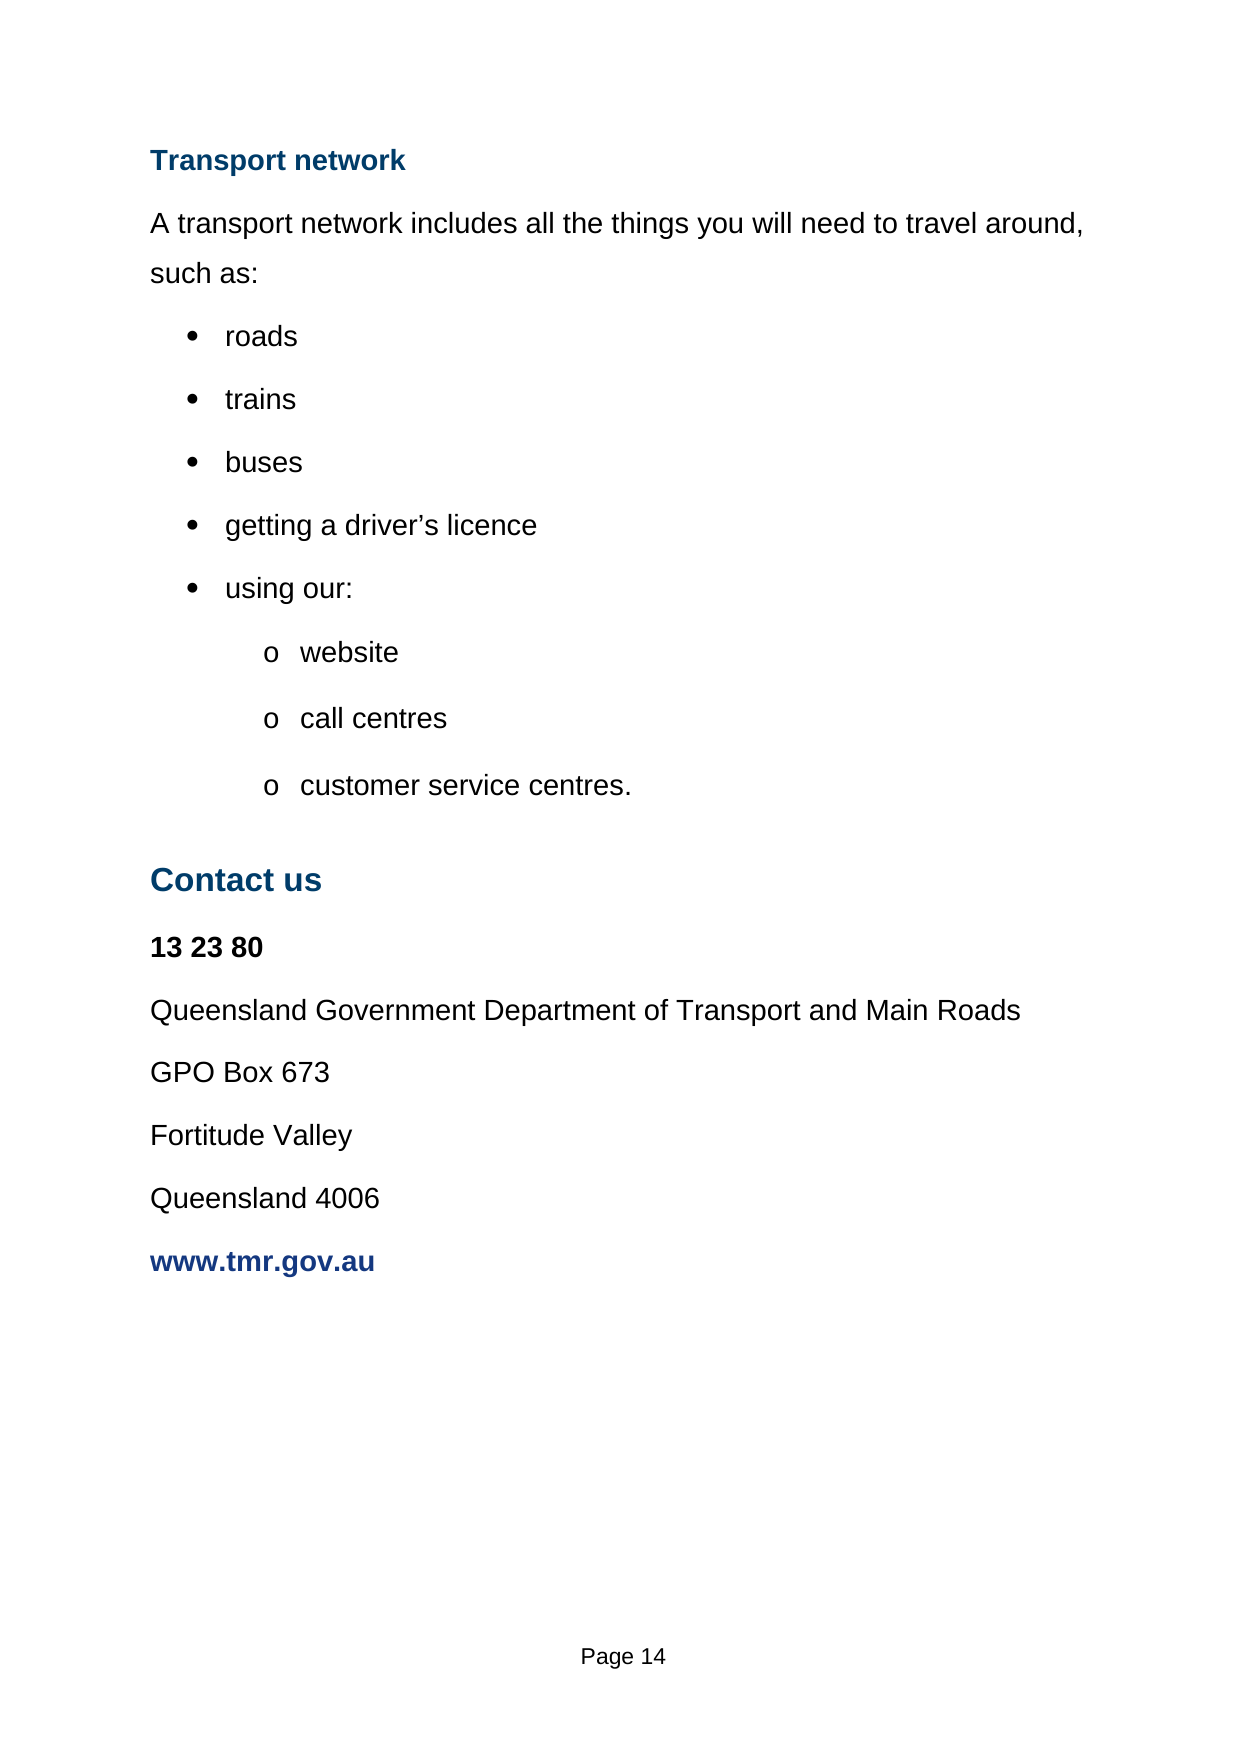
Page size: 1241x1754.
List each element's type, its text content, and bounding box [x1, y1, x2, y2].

list using our: [187, 572, 1090, 605]
text www.tmr.gov.au [150, 1244, 1090, 1277]
text 13 23 80 [150, 930, 1090, 963]
text GPO Box 673 [150, 1055, 1090, 1089]
list website [262, 635, 1090, 671]
subtitle Contact us [150, 860, 1090, 898]
text A transport network includes all the things you will need to travel around, such as: [150, 206, 1090, 290]
subtitle Transport network [150, 143, 1090, 177]
list customer service centres. [262, 768, 1090, 804]
list roads [187, 319, 1090, 353]
text Fortitude Valley [150, 1118, 1090, 1152]
text Queensland 4006 [150, 1181, 1090, 1214]
list buses [187, 445, 1090, 479]
list getting a driver’s licence [187, 508, 1090, 542]
list call centres [262, 701, 1090, 737]
text Queensland Government Department of Transport and Main Roads [150, 993, 1090, 1026]
list trains [187, 382, 1090, 416]
